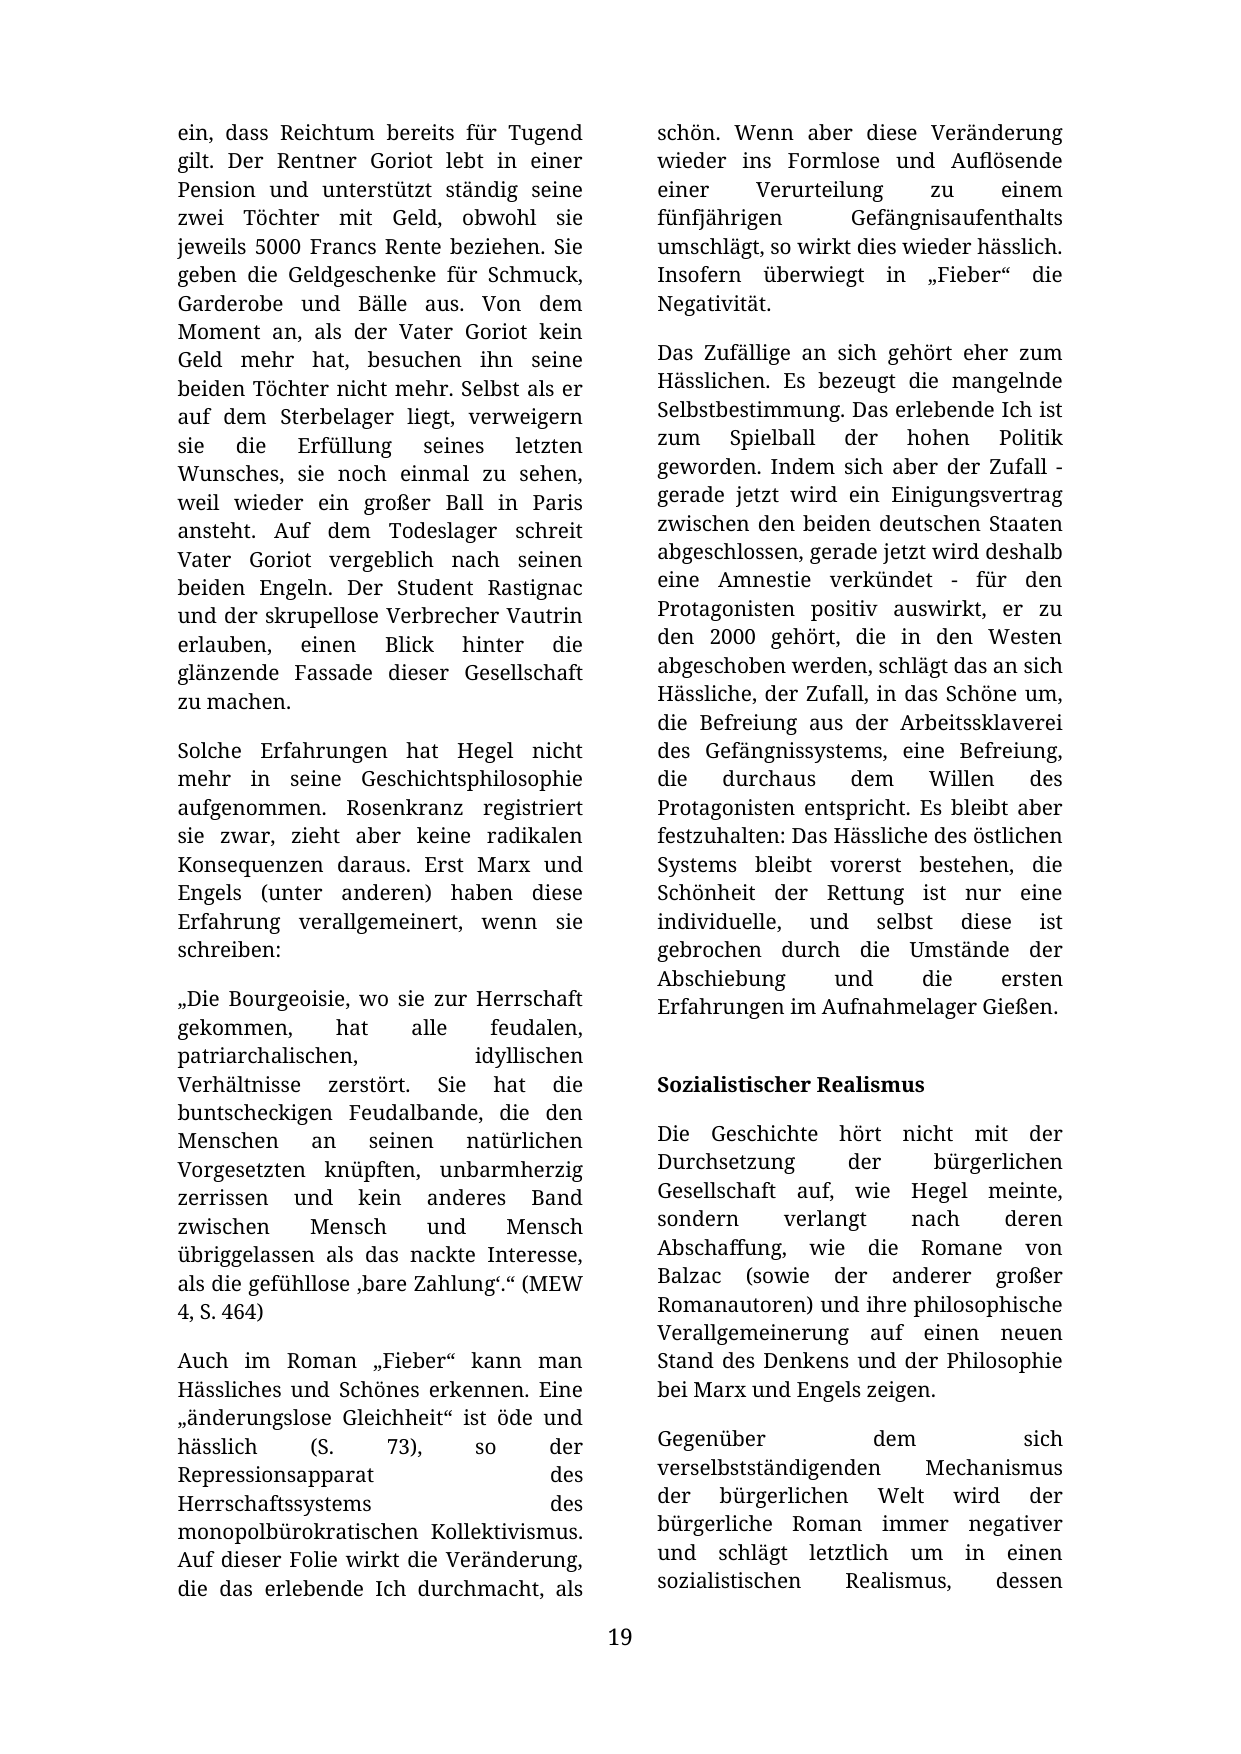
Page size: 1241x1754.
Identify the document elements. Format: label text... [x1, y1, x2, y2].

text Solche Erfahrungen hat Hegel nicht mehr in seine Geschichtsphilosophie aufgenommen. Rosenkranz registriert sie zwar, zieht aber keine radikalen Konsequenzen daraus. Erst Marx und Engels (unter anderen) haben diese Erfahrung verallgemeinert, wenn sie schreiben: [177, 736, 583, 964]
text Sozialistischer Realismus [657, 1041, 1063, 1098]
text „Die Bourgeoisie, wo sie zur Herrschaft gekommen, hat alle feudalen, patriarchalischen, idyllischen Verhältnisse zerstört. Sie hat die buntscheckigen Feudalbande, die den Menschen an seinen natürlichen Vorgesetzten knüpften, unbarmherzig zerrissen und kein anderes Band zwischen Mensch und Mensch übriggelassen als das nackte Interesse, als die gefühllose ‚bare Zahlung‘.“ (MEW 4, S. 464) [177, 984, 583, 1326]
text Auch im Roman „Fieber“ kann man Hässliches und Schönes erkennen. Eine „änderungslose Gleichheit“ ist öde und hässlich (S. 73), so der Repressionsapparat des Herrschaftssystems des monopolbürokratischen Kollektivismus. Auf dieser Folie wirkt die Veränderung, die das erlebende Ich durchmacht, als schön. Wenn aber diese Veränderung wieder ins Formlose und Auflösende einer Verurteilung zu einem fünfjährigen Gefängnisaufenthalts umschlägt, so wirkt dies wieder hässlich. Insofern überwiegt in „Fieber“ die Negativität. [177, 1347, 583, 1602]
text Das Zufällige an sich gehört eher zum Hässlichen. Es bezeugt die mangelnde Selbstbestimmung. Das erlebende Ich ist zum Spielball der hohen Politik geworden. Indem sich aber der Zufall - gerade jetzt wird ein Einigungsvertrag zwischen den beiden deutschen Staaten abgeschlossen, gerade jetzt wird deshalb eine Amnestie verkündet - für den Protagonisten positiv auswirkt, er zu den 2000 gehört, die in den Westen abgeschoben werden, schlägt das an sich Hässliche, der Zufall, in das Schöne um, die Befreiung aus der Arbeitssklaverei des Gefängnissystems, eine Befreiung, die durchaus dem Willen des Protagonisten entspricht. Es bleibt aber festzuhalten: Das Hässliche des östlichen Systems bleibt vorerst bestehen, die Schönheit der Rettung ist nur eine individuelle, und selbst diese ist gebrochen durch die Umstände der Abschiebung und die ersten Erfahrungen im Aufnahmelager Gießen. [657, 338, 1063, 1021]
text Die Geschichte hört nicht mit der Durchsetzung der bürgerlichen Gesellschaft auf, wie Hegel meinte, sondern verlangt nach deren Abschaffung, wie die Romane von Balzac (sowie der anderer großer Romanautoren) und ihre philosophische Verallgemeinerung auf einen neuen Stand des Denkens und der Philosophie bei Marx und Engels zeigen. [657, 1119, 1063, 1403]
text Auch im Roman „Fieber“ kann man Hässliches und Schönes erkennen. Eine „änderungslose Gleichheit“ ist öde und hässlich (S. 73), so der Repressionsapparat des Herrschaftssystems des monopolbürokratischen Kollektivismus. Auf dieser Folie wirkt die Veränderung, die das erlebende Ich durchmacht, als schön. Wenn aber diese Veränderung wieder ins Formlose und Auflösende einer Verurteilung zu einem fünfjährigen Gefängnisaufenthalts umschlägt, so wirkt dies wieder hässlich. Insofern überwiegt in „Fieber“ die Negativität. [657, 118, 1063, 317]
